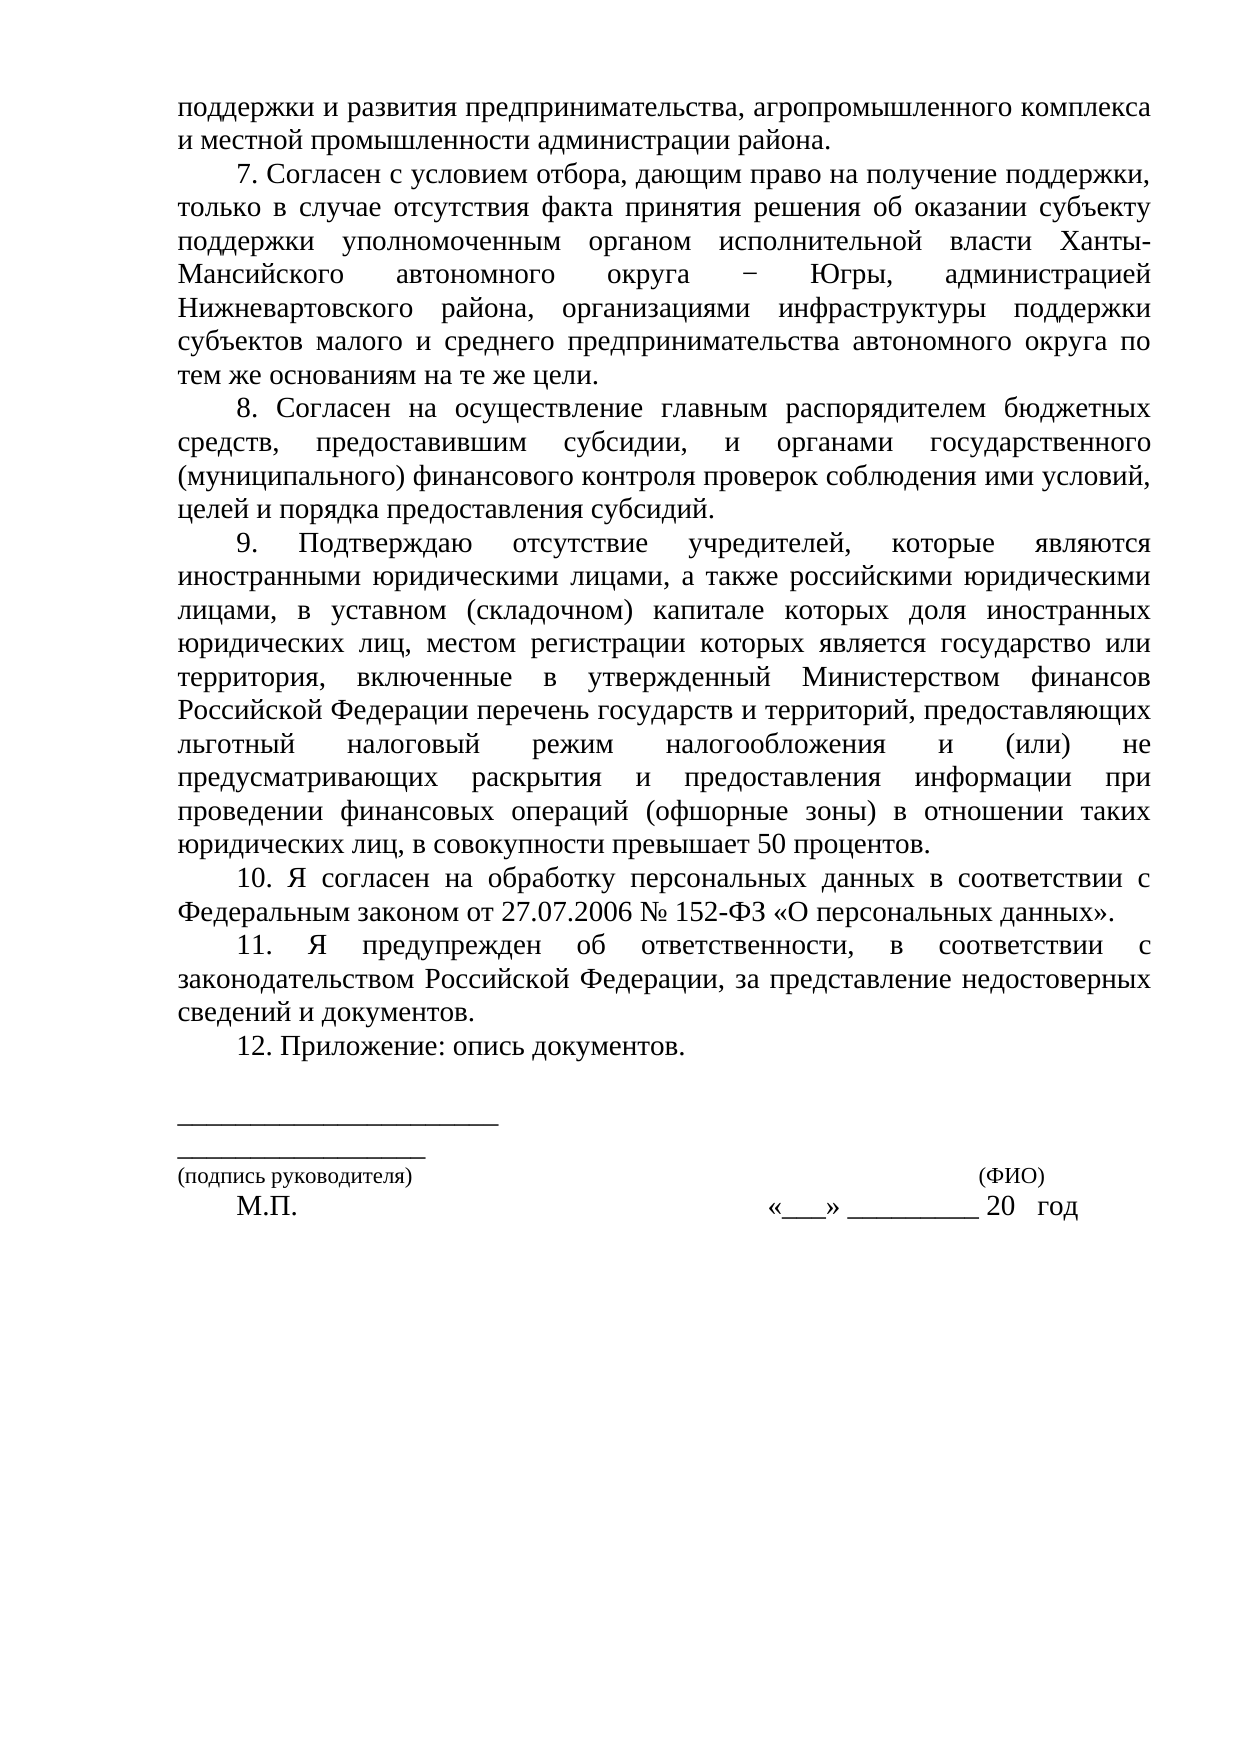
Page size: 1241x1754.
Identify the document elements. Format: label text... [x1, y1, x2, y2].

text 8. Согласен на осуществление главным распорядителем бюджетных средств, предоставившим субсидии, и органами государственного (муниципального) финансового контроля проверок соблюдения ими условий, целей и порядка предоставления субсидий. [177, 391, 1152, 525]
text ______________________ _________________ [177, 1095, 1152, 1162]
text 12. Приложение: опись документов. [177, 1028, 1152, 1061]
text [177, 89, 1152, 156]
text М.П. «___» _________ 20 год [177, 1188, 1152, 1222]
text (подпись руководителя) (ФИО) [177, 1162, 1152, 1188]
text 10. Я согласен на обработку персональных данных в соответствии с Федеральным законом от 27.07.2006 № 152-ФЗ «О персональных данных». [177, 860, 1152, 927]
text 11. Я предупрежден об ответственности, в соответствии с законодательством Российской Федерации, за представление недостоверных сведений и документов. [177, 927, 1152, 1028]
text 7. Согласен с условием отбора, дающим право на получение поддержки, только в случае отсутствия факта принятия решения об оказании субъекту поддержки уполномоченным органом исполнительной власти Ханты-Мансийского автономного округа − Югры, администрацией Нижневартовского района, организациями инфраструктуры поддержки субъектов малого и среднего предпринимательства автономного округа по тем же основаниям на те же цели. [177, 156, 1152, 391]
text 9. Подтверждаю отсутствие учредителей, которые являются иностранными юридическими лицами, а также российскими юридическими лицами, в уставном (складочном) капитале которых доля иностранных юридических лиц, местом регистрации которых является государство или территория, включенные в утвержденный Министерством финансов Российской Федерации перечень государств и территорий, предоставляющих льготный налоговый режим налогообложения и (или) не предусматривающих раскрытия и предоставления информации при проведении финансовых операций (офшорные зоны) в отношении таких юридических лиц, в совокупности превышает 50 процентов. [177, 525, 1152, 860]
